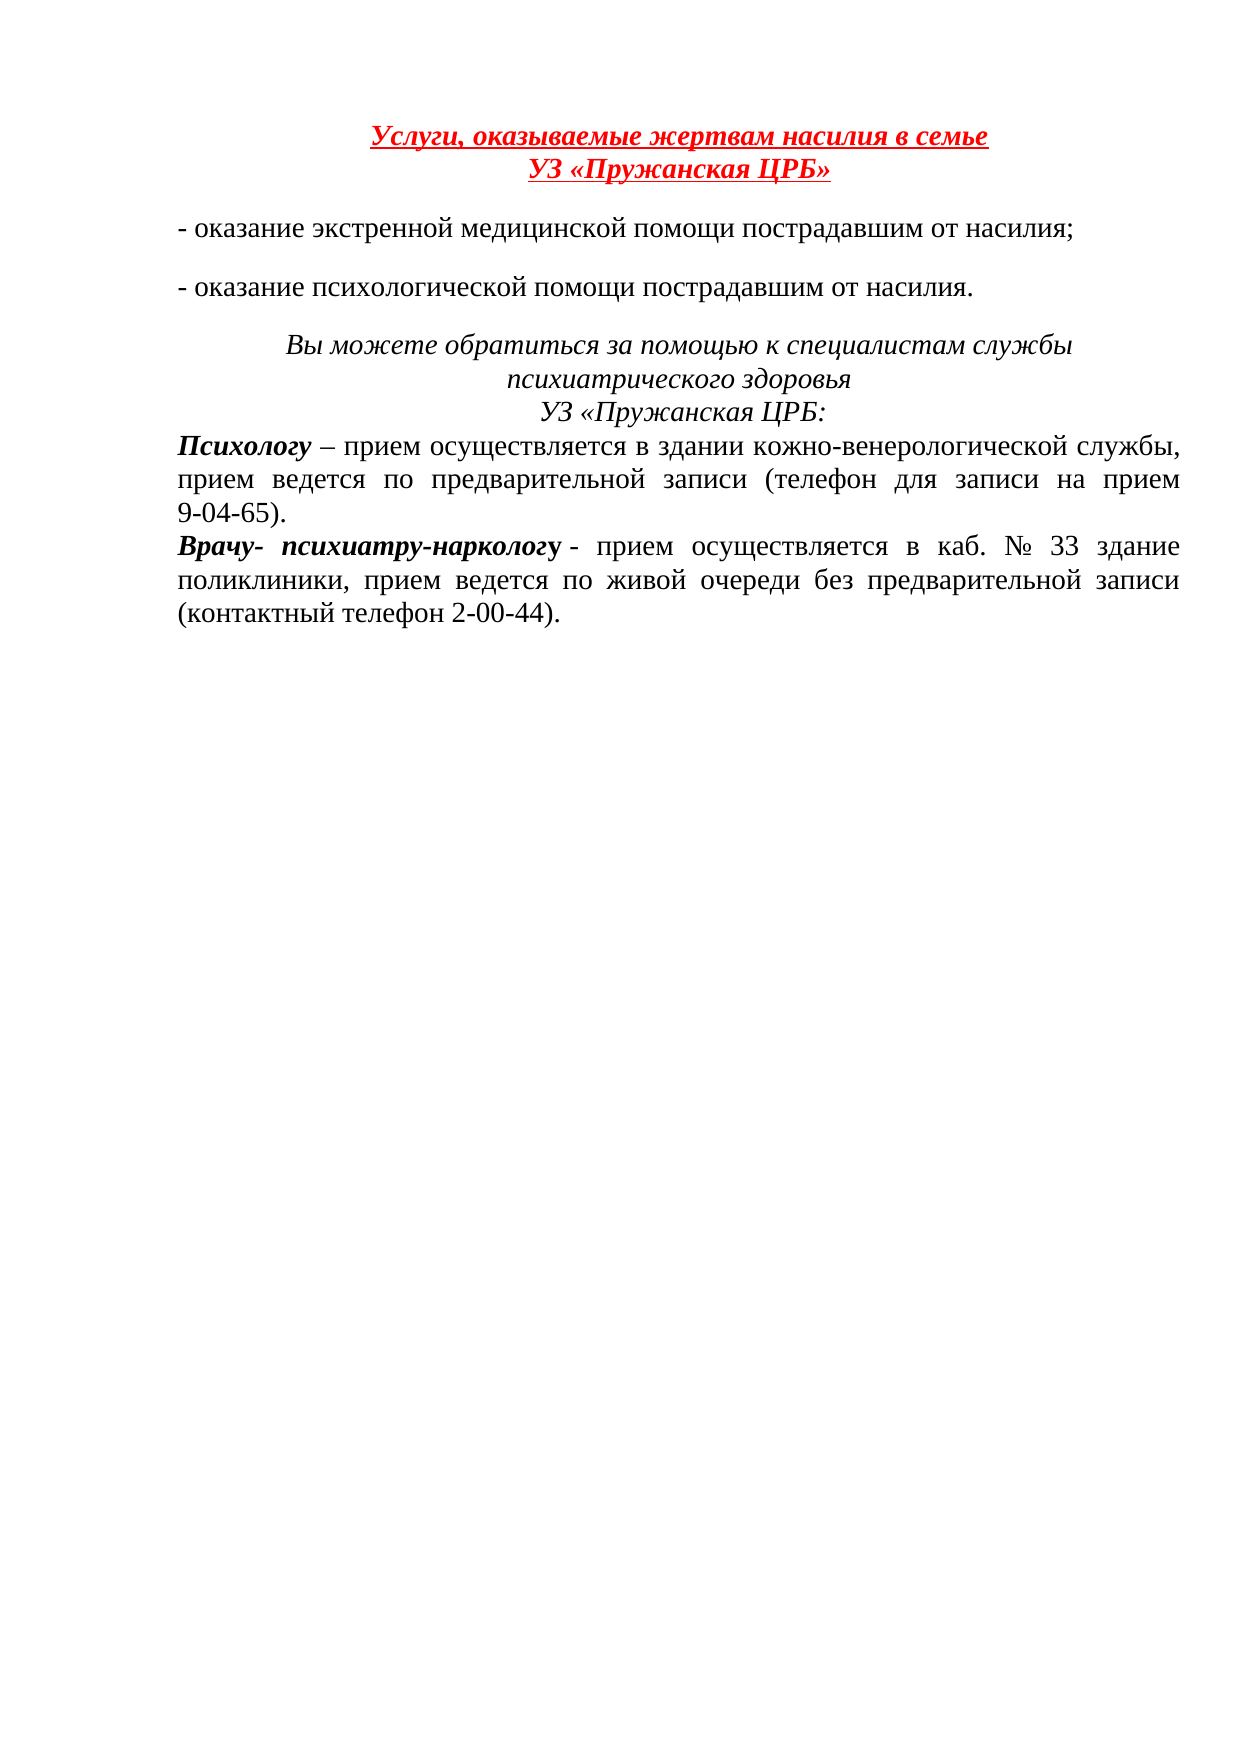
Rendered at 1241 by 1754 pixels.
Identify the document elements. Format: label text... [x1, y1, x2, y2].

text Вы можете обратиться за помощью к специалистам службы психиатрического здоровья [177, 327, 1181, 394]
text Врачу- психиатру-наркологу - прием осуществляется в каб. № 33 здание поликлиники, прием ведется по живой очереди без предварительной записи (контактный телефон 2-00-44). [177, 528, 1181, 629]
text - оказание экстренной медицинской помощи пострадавшим от насилия; [177, 210, 1181, 244]
text УЗ «Пружанская ЦРБ» [177, 152, 1181, 185]
text УЗ «Пружанская ЦРБ: [177, 394, 1181, 428]
text Психологу – прием осуществляется в здании кожно-венерологической службы, прием ведется по предварительной записи (телефон для записи на прием 9-04-65). [177, 428, 1181, 528]
text Услуги, оказываемые жертвам насилия в семье [177, 118, 1181, 152]
text - оказание психологической помощи пострадавшим от насилия. [177, 269, 1181, 302]
